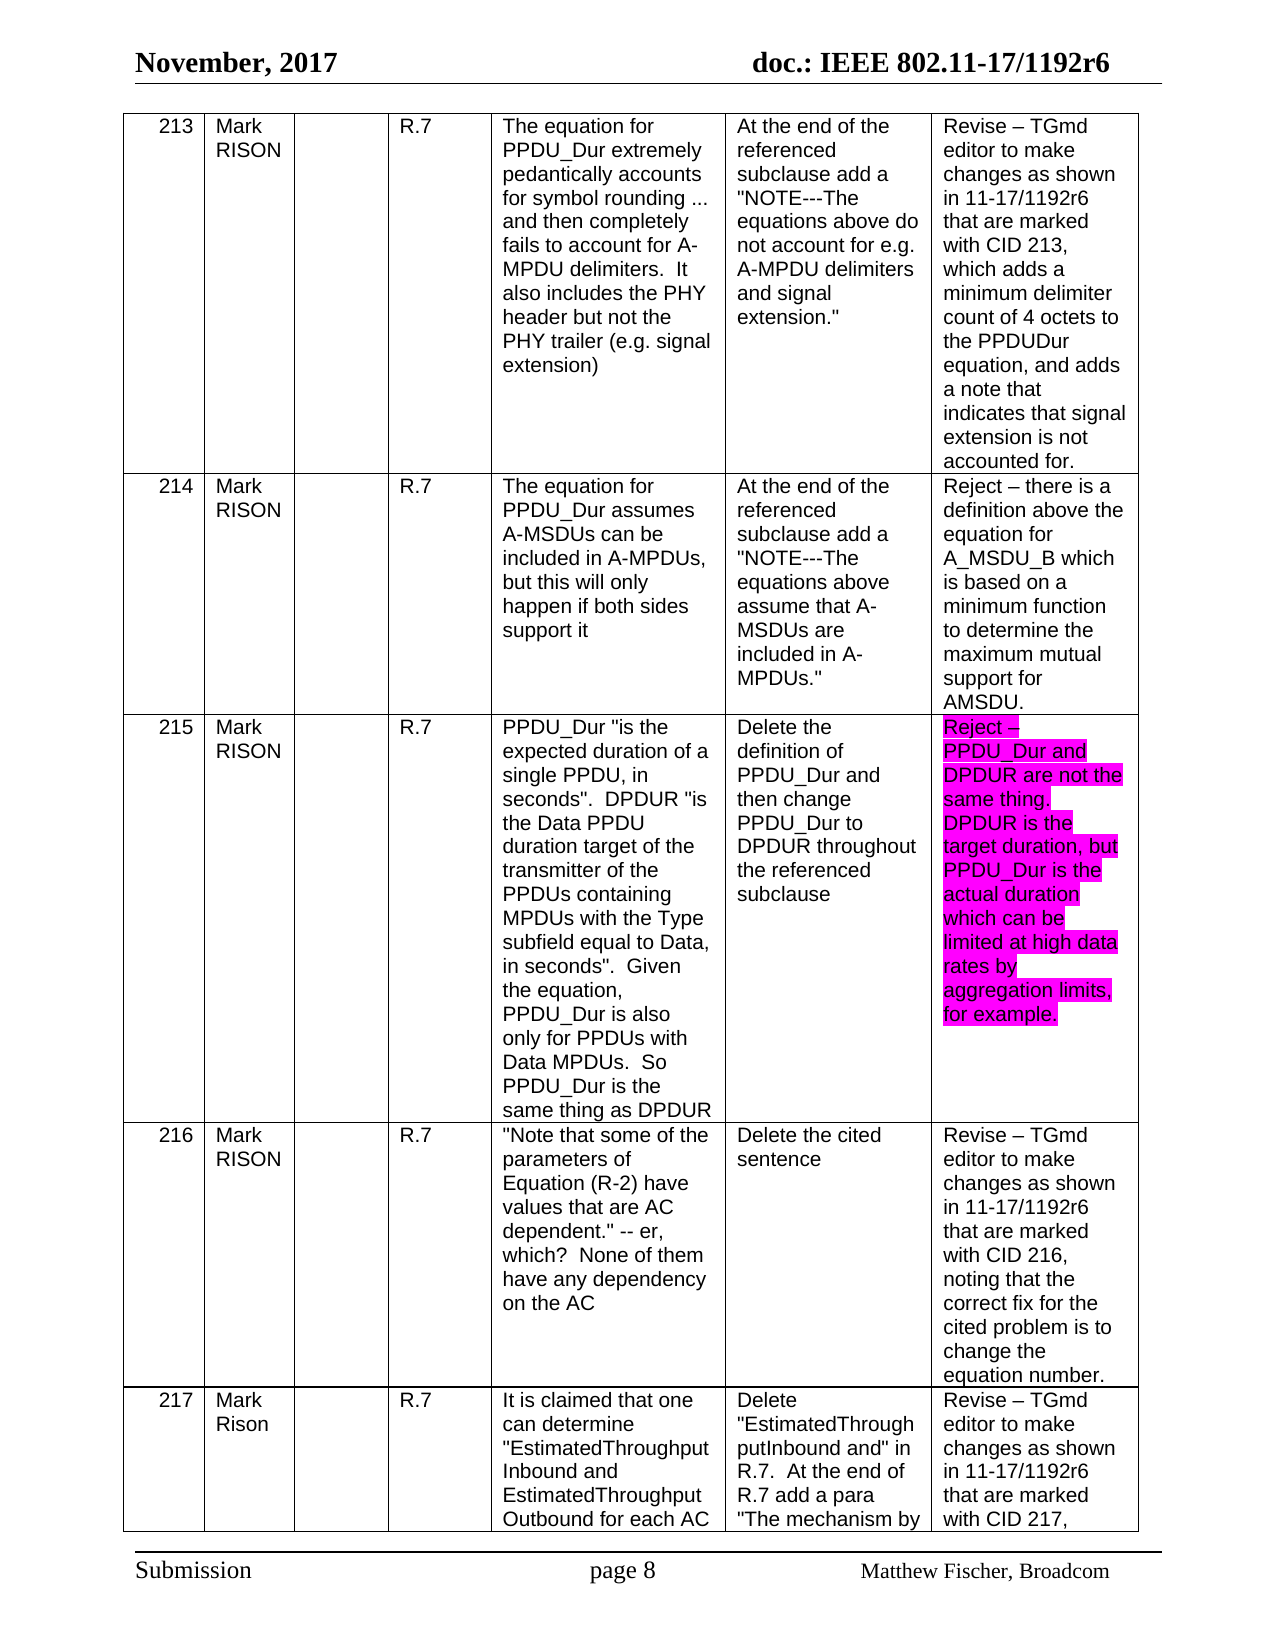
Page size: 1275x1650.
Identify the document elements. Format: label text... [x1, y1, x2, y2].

table_cell PPDU_Dur "is the expected duration of a single PPDU, in seconds". DPDUR "is the Data PPDU duration target of the transmitter of the PPDUs containing MPDUs with the Type subfield equal to Data, in seconds". Given the equation, PPDU_Dur is also only for PPDUs with Data MPDUs. So PPDU_Dur is the same thing as DPDUR [492, 715, 725, 1122]
table_cell Mark Rison [205, 1388, 294, 1531]
table_cell [295, 1123, 388, 1386]
table_cell [295, 1388, 388, 1531]
table_cell Delete the cited sentence [726, 1123, 931, 1386]
table_cell 213 [124, 114, 204, 473]
table_cell R.7 [389, 114, 491, 473]
table_cell [295, 715, 388, 1122]
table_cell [726, 1388, 931, 1531]
table_cell At the end of the referenced subclause add a "NOTE---The equations above assume that A-MSDUs are included in A-MPDUs." [726, 474, 931, 713]
table_cell "Note that some of the parameters of Equation (R-2) have values that are AC dependent." -- er, which? None of them have any dependency on the AC [492, 1123, 725, 1386]
table_cell Mark RISON [205, 114, 294, 473]
table_cell [295, 114, 388, 473]
table_cell Delete the definition of PPDU_Dur and then change PPDU_Dur to DPDUR throughout the referenced subclause [726, 715, 931, 1122]
table_cell The equation for PPDU_Dur extremely pedantically accounts for symbol rounding ... and then completely fails to account for A-MPDU delimiters. It also includes the PHY header but not the PHY trailer (e.g. signal extension) [492, 114, 725, 473]
table_cell R.7 [389, 715, 491, 1122]
table_cell Reject – there is a definition above the equation for A_MSDU_B which is based on a minimum function to determine the maximum mutual support for AMSDU. [932, 474, 1138, 713]
table_cell [295, 474, 388, 713]
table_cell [932, 1388, 1138, 1531]
table_cell R.7 [389, 1388, 491, 1531]
table_cell 217 [124, 1388, 204, 1531]
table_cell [492, 1388, 725, 1531]
table_cell 215 [124, 715, 204, 1122]
table_cell The equation for PPDU_Dur assumes A-MSDUs can be included in A-MPDUs, but this will only happen if both sides support it [492, 474, 725, 713]
table_cell Revise – TGmd editor to make changes as shown in 11-17/1192r6 that are marked with CID 213, which adds a minimum delimiter count of 4 octets to the PPDUDur equation, and adds a note that indicates that signal extension is not accounted for. [932, 114, 1138, 473]
table_cell Reject – PPDU_Dur and DPDUR are not the same thing. DPDUR is the target duration, but PPDU_Dur is the actual duration which can be limited at high data rates by aggregation limits, for example. [932, 715, 1138, 1122]
table_cell Revise – TGmd editor to make changes as shown in 11-17/1192r6 that are marked with CID 216, noting that the correct fix for the cited problem is to change the equation number. [932, 1123, 1138, 1386]
table_cell 216 [124, 1123, 204, 1386]
table_cell Mark RISON [205, 715, 294, 1122]
table_cell R.7 [389, 474, 491, 713]
table_cell 214 [124, 474, 204, 713]
table_cell Mark RISON [205, 474, 294, 713]
table_cell Mark RISON [205, 1123, 294, 1386]
table_cell R.7 [389, 1123, 491, 1386]
table_cell At the end of the referenced subclause add a "NOTE---The equations above do not account for e.g. A-MPDU delimiters and signal extension." [726, 114, 931, 473]
